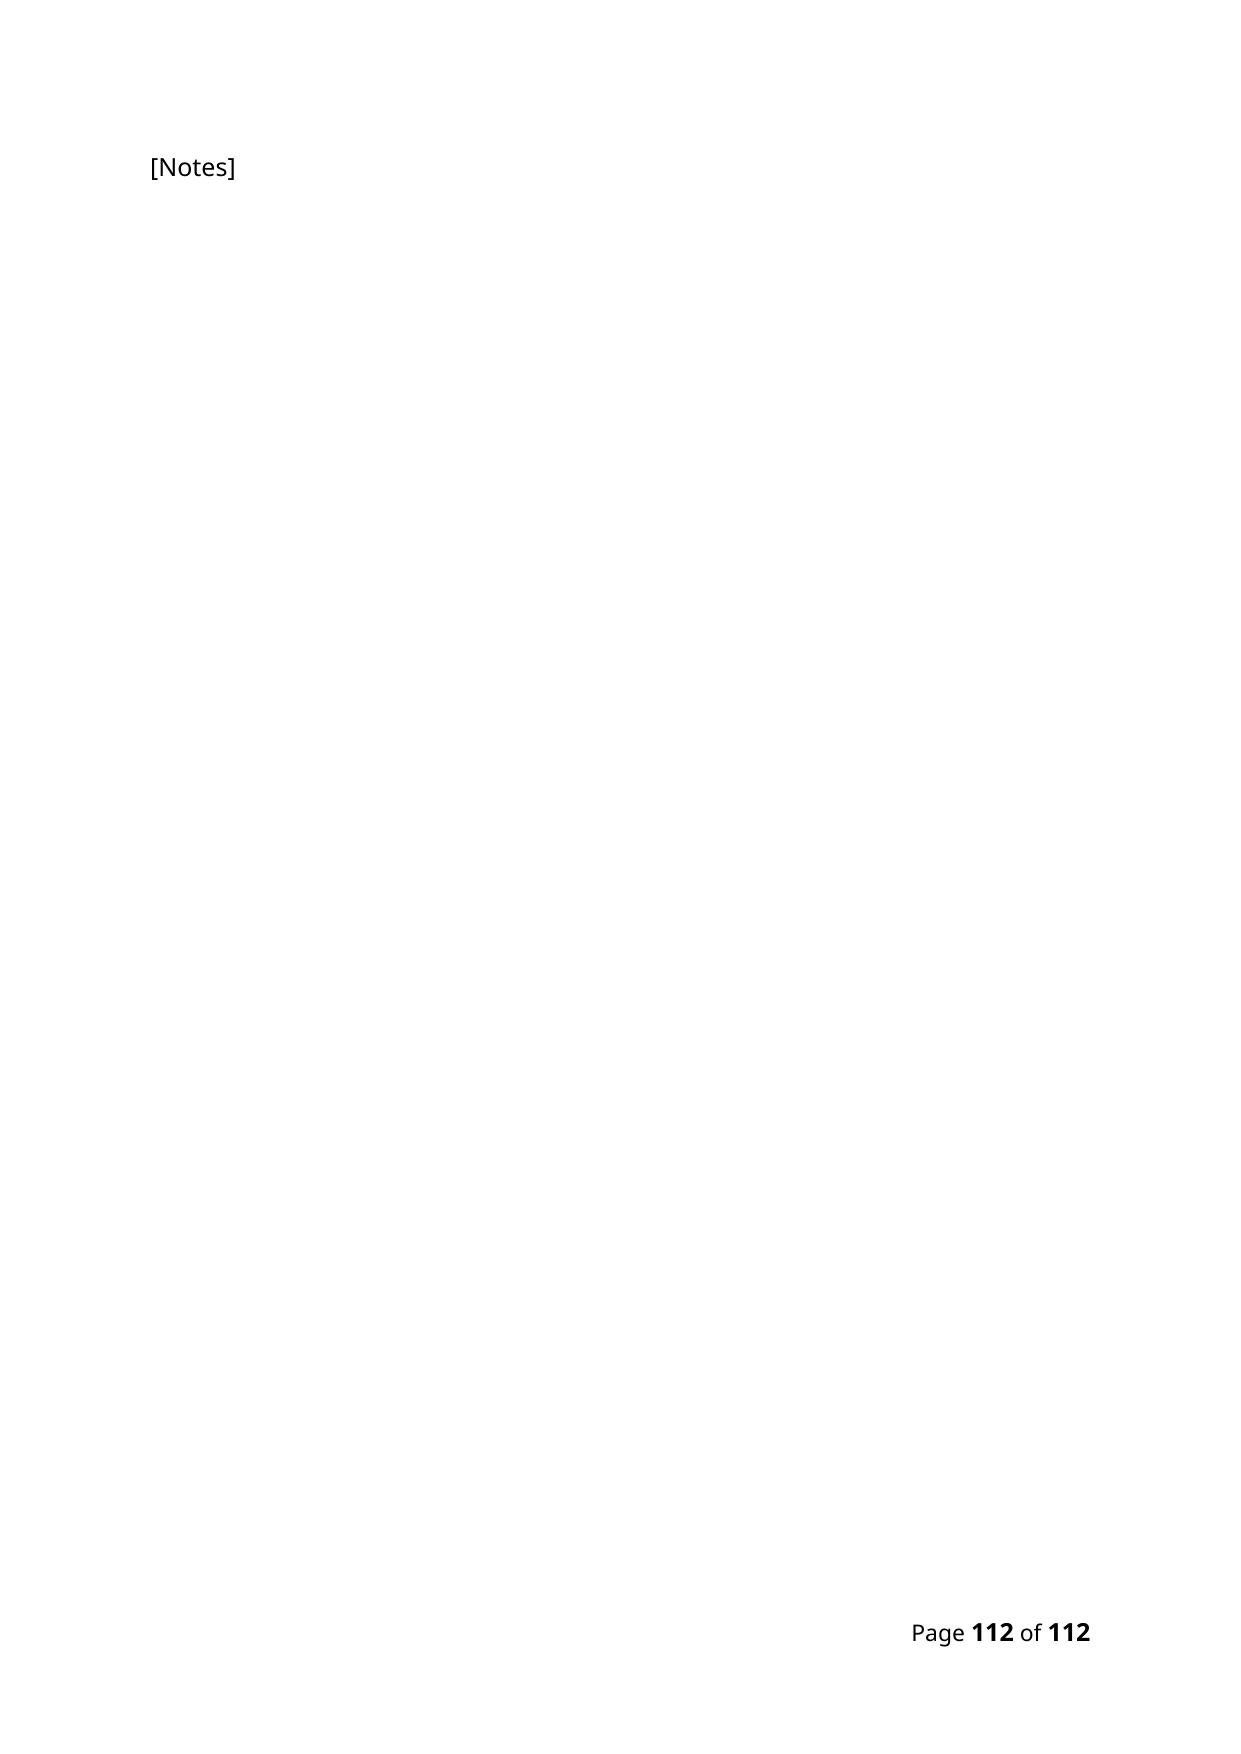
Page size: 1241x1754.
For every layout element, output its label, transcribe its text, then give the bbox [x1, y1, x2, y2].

text [Notes] [150, 150, 1090, 184]
